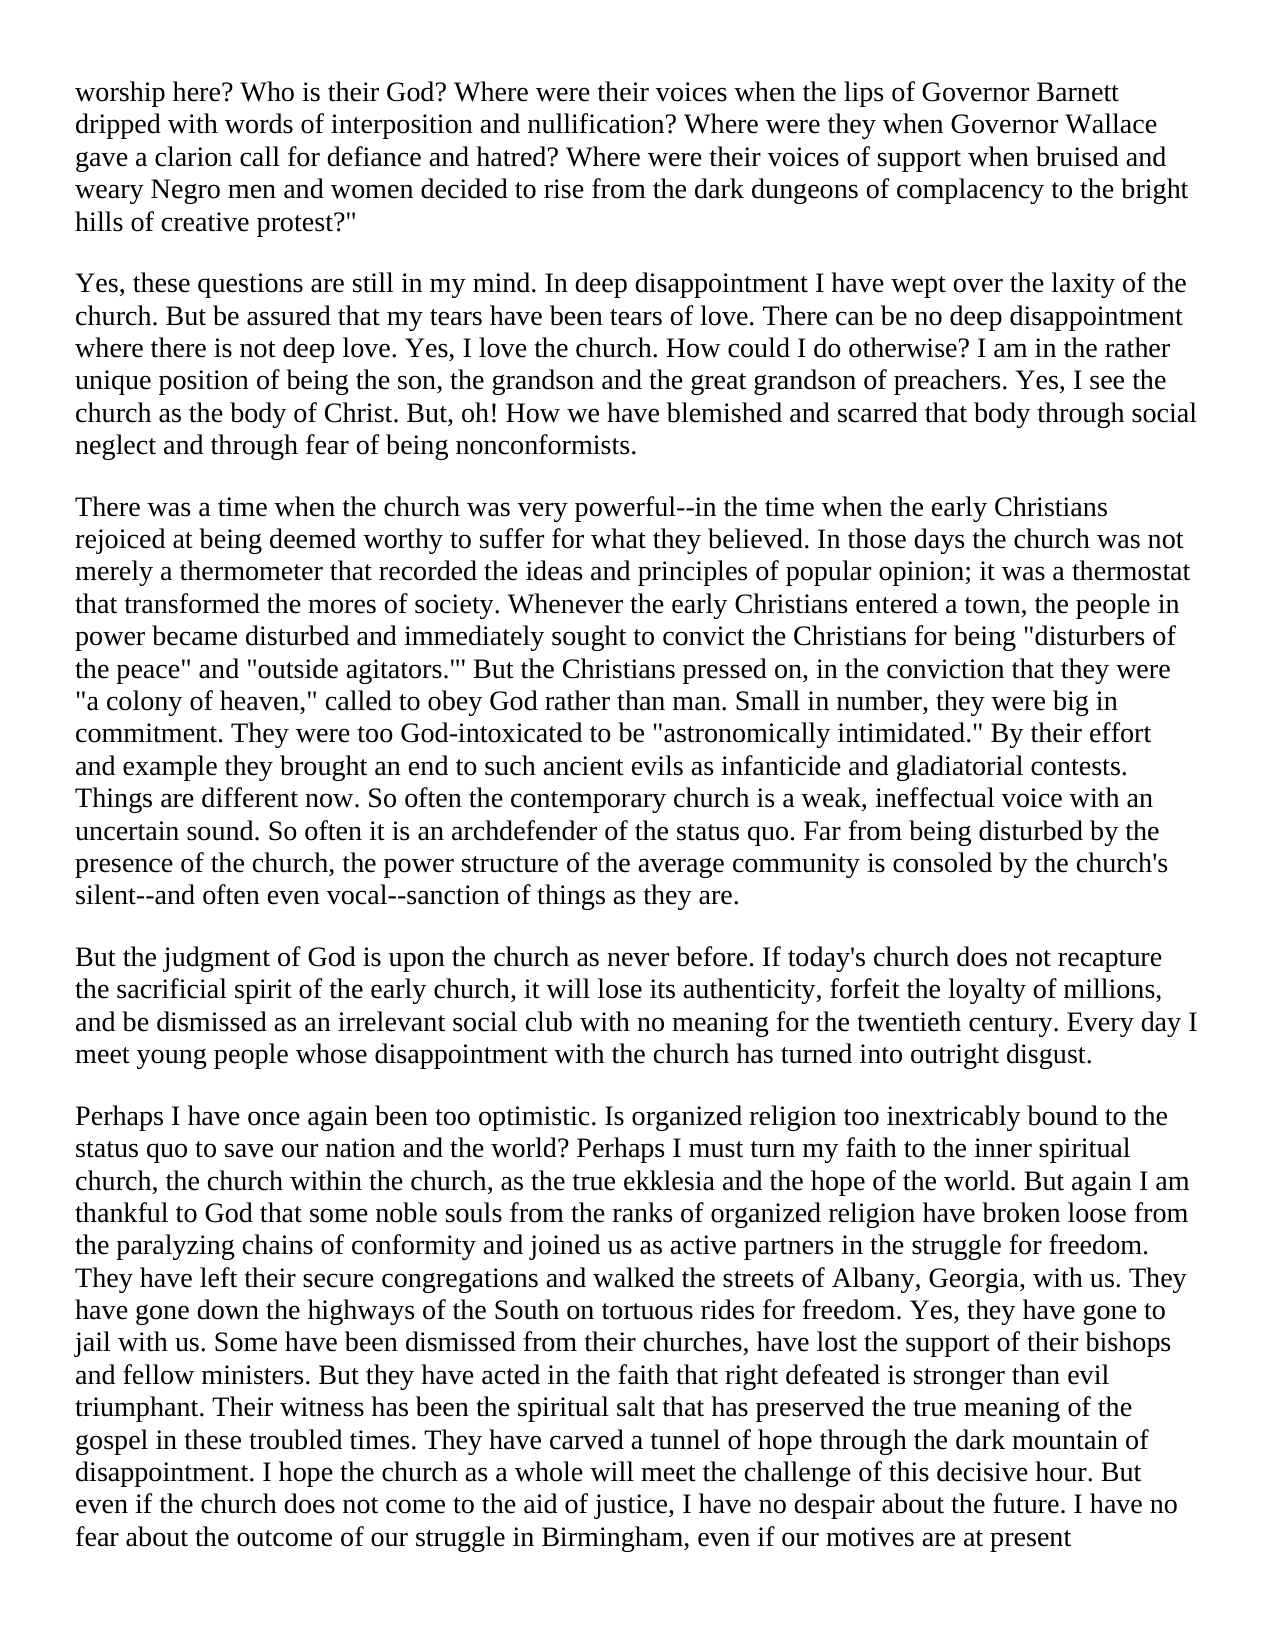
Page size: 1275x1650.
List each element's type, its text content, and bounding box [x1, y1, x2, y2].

text There was a time when the church was very powerful--in the time when the early Christians rejoiced at being deemed worthy to suffer for what they believed. In those days the church was not merely a thermometer that recorded the ideas and principles of popular opinion; it was a thermostat that transformed the mores of society. Whenever the early Christians entered a town, the people in power became disturbed and immediately sought to convict the Christians for being "disturbers of the peace" and "outside agitators."' But the Christians pressed on, in the conviction that they were "a colony of heaven," called to obey God rather than man. Small in number, they were big in commitment. They were too God-intoxicated to be "astronomically intimidated." By their effort and example they brought an end to such ancient evils as infanticide and gladiatorial contests. Things are different now. So often the contemporary church is a weak, ineffectual voice with an uncertain sound. So often it is an archdefender of the status quo. Far from being disturbed by the presence of the church, the power structure of the average community is consoled by the church's silent--and often even vocal--sanction of things as they are. [75, 490, 1200, 911]
text Yes, these questions are still in my mind. In deep disappointment I have wept over the laxity of the church. But be assured that my tears have been tears of love. There can be no deep disappointment where there is not deep love. Yes, I love the church. How could I do otherwise? I am in the rather unique position of being the son, the grandson and the great grandson of preachers. Yes, I see the church as the body of Christ. But, oh! How we have blemished and scarred that body through social neglect and through fear of being nonconformists. [75, 266, 1200, 461]
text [75, 75, 1200, 237]
text But the judgment of God is upon the church as never before. If today's church does not recapture the sacrificial spirit of the early church, it will lose its authenticity, forfeit the loyalty of millions, and be dismissed as an irrelevant social club with no meaning for the twentieth century. Every day I meet young people whose disappointment with the church has turned into outright disgust. [75, 940, 1200, 1069]
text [75, 1099, 1200, 1552]
